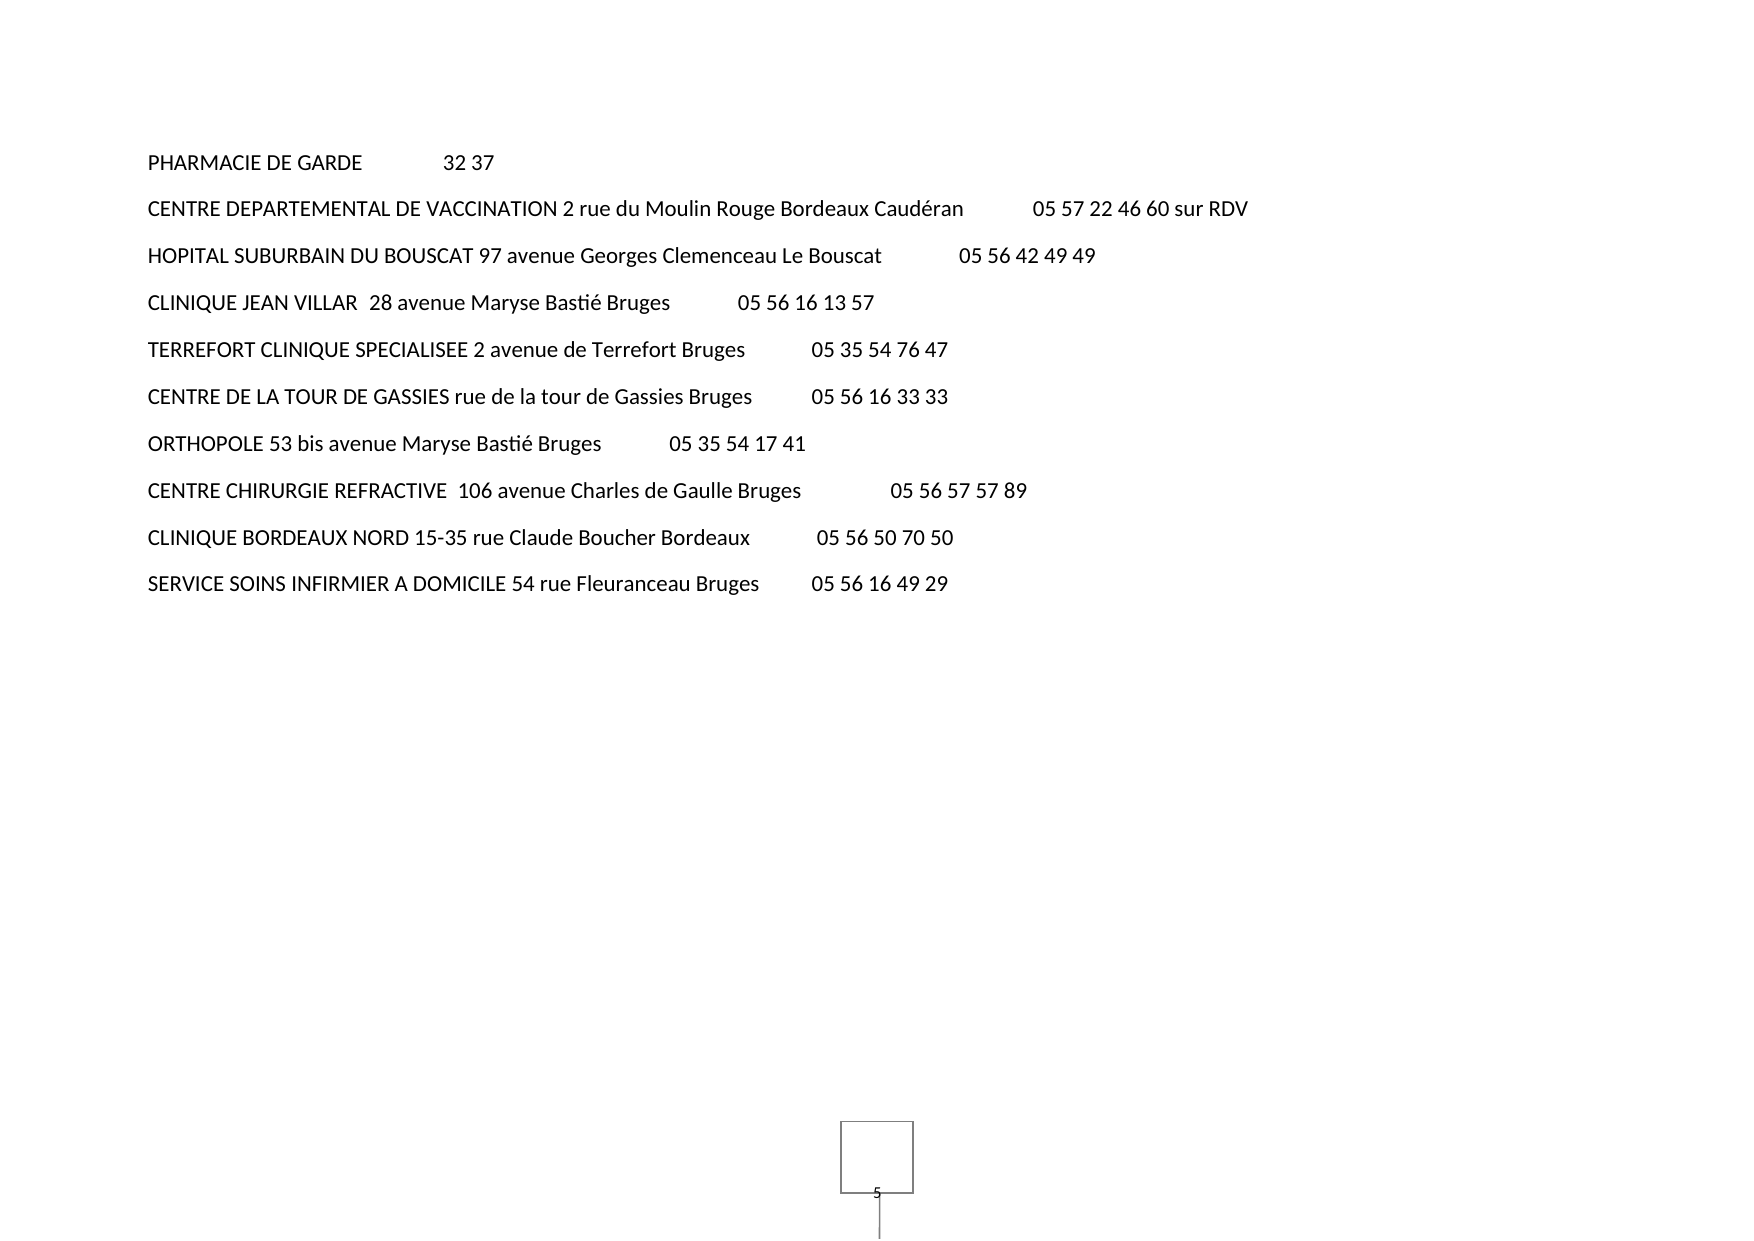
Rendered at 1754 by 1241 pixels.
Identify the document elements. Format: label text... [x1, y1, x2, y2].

text CENTRE CHIRURGIE REFRACTIVE 106 avenue Charles de Gaulle Bruges 05 56 57 57 89 [148, 476, 1606, 504]
text CENTRE DEPARTEMENTAL DE VACCINATION 2 rue du Moulin Rouge Bordeaux Caudéran 05 57 22 46 60 sur RDV [148, 194, 1606, 222]
text TERREFORT CLINIQUE SPECIALISEE 2 avenue de Terrefort Bruges 05 35 54 76 47 [148, 335, 1606, 363]
text CENTRE DE LA TOUR DE GASSIES rue de la tour de Gassies Bruges 05 56 16 33 33 [148, 382, 1606, 410]
text CLINIQUE JEAN VILLAR 28 avenue Maryse Bastié Bruges 05 56 16 13 57 [148, 288, 1606, 316]
text CLINIQUE BORDEAUX NORD 15-35 rue Claude Boucher Bordeaux 05 56 50 70 50 [148, 523, 1606, 551]
text ORTHOPOLE 53 bis avenue Maryse Bastié Bruges 05 35 54 17 41 [148, 429, 1606, 457]
text HOPITAL SUBURBAIN DU BOUSCAT 97 avenue Georges Clemenceau Le Bouscat 05 56 42 49 49 [148, 241, 1606, 269]
text SERVICE SOINS INFIRMIER A DOMICILE 54 rue Fleuranceau Bruges 05 56 16 49 29 [148, 569, 1606, 597]
text PHARMACIE DE GARDE 32 37 [148, 148, 1606, 176]
